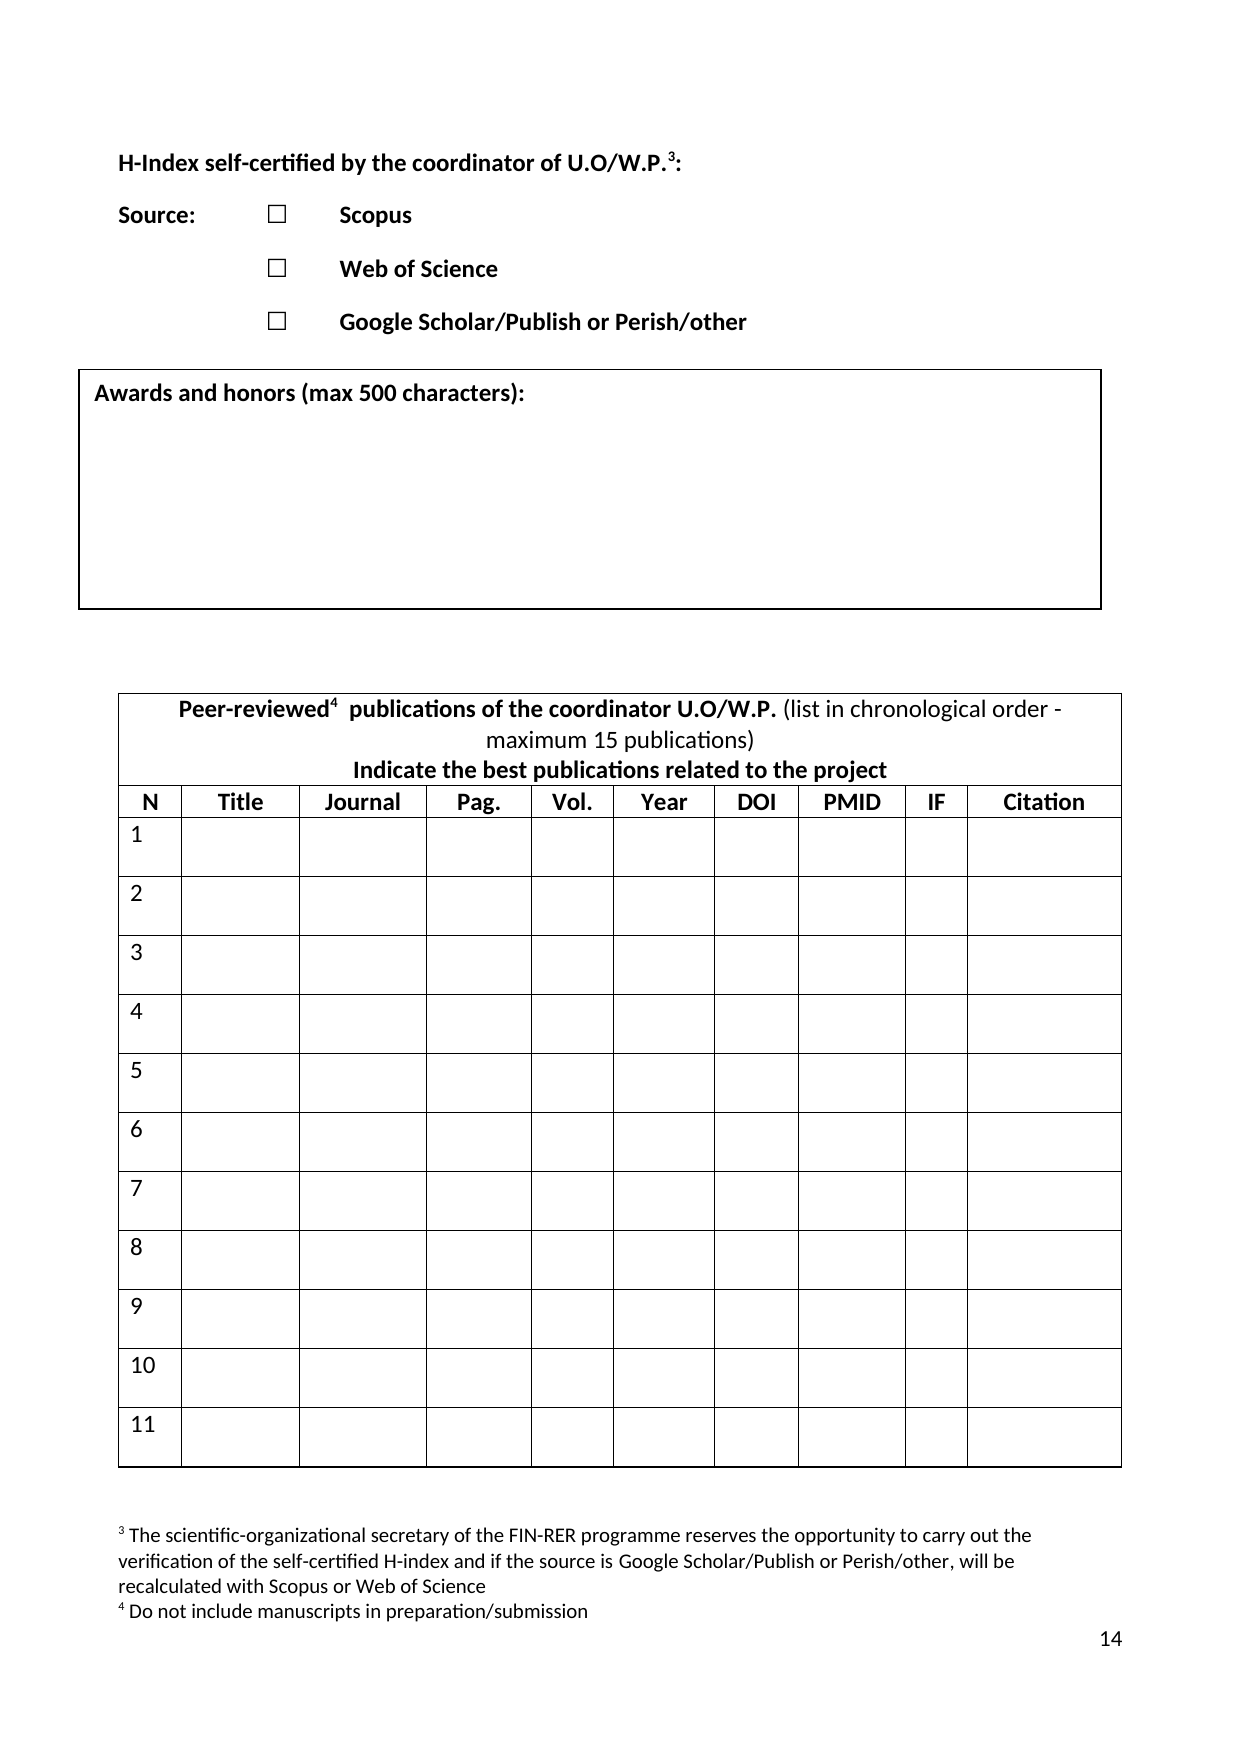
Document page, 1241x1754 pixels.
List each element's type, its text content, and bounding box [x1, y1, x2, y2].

table_cell DOI [715, 786, 798, 817]
table_cell [968, 1054, 1121, 1112]
table_cell [968, 818, 1121, 876]
table_cell N [119, 786, 181, 817]
table_cell [799, 1054, 905, 1112]
table_cell [532, 877, 613, 935]
table_cell [182, 818, 299, 876]
table_cell [614, 1290, 714, 1348]
table_cell [614, 1172, 714, 1230]
table_cell Vol. [532, 786, 613, 817]
table_cell Journal [300, 786, 426, 817]
table_cell [427, 1113, 531, 1171]
table_cell [906, 877, 967, 935]
table_cell [300, 936, 426, 994]
table_cell [968, 1172, 1121, 1230]
table_cell [715, 1349, 798, 1407]
table_cell [427, 1231, 531, 1289]
table_cell [532, 995, 613, 1053]
table_cell [799, 1113, 905, 1171]
table_cell 8 [119, 1231, 181, 1289]
table_cell [532, 1054, 613, 1112]
table_cell [715, 1054, 798, 1112]
table_cell [300, 1054, 426, 1112]
table_cell [427, 818, 531, 876]
table_cell [968, 995, 1121, 1053]
table_cell [968, 1349, 1121, 1407]
table_cell [906, 1231, 967, 1289]
table_cell [968, 877, 1121, 935]
text Web of Science [192, 251, 1122, 285]
table_cell [300, 1231, 426, 1289]
table_cell [799, 818, 905, 876]
table_cell [182, 1231, 299, 1289]
table_cell [968, 936, 1121, 994]
text H-Index self-certified by the coordinator of U.O/W.P.: [118, 148, 1122, 178]
table_cell [182, 1349, 299, 1407]
table_cell [182, 1113, 299, 1171]
table_cell [799, 936, 905, 994]
table_cell [968, 1408, 1121, 1466]
table_cell 4 [119, 995, 181, 1053]
table_cell [427, 995, 531, 1053]
table_cell [532, 818, 613, 876]
table_cell [532, 1408, 613, 1466]
table_cell [427, 1054, 531, 1112]
table_cell [715, 995, 798, 1053]
table_cell [427, 936, 531, 994]
table_cell [300, 1290, 426, 1348]
table_cell Citation [968, 786, 1121, 817]
table_cell [906, 995, 967, 1053]
table_cell [182, 995, 299, 1053]
table_cell [182, 1290, 299, 1348]
table_cell [532, 1172, 613, 1230]
table_cell 9 [119, 1290, 181, 1348]
table_cell [532, 1290, 613, 1348]
table_cell [906, 818, 967, 876]
table_cell [427, 1172, 531, 1230]
table_cell [182, 936, 299, 994]
table_cell [532, 1349, 613, 1407]
table_cell 11 [119, 1408, 181, 1466]
table_cell [182, 877, 299, 935]
table_cell [968, 1290, 1121, 1348]
table_cell [427, 1349, 531, 1407]
table_cell [799, 995, 905, 1053]
table_cell [532, 1231, 613, 1289]
table_cell [906, 936, 967, 994]
table_cell [715, 1408, 798, 1466]
table_cell [799, 1408, 905, 1466]
table_cell 1 [119, 818, 181, 876]
table_cell [906, 1054, 967, 1112]
table_cell [614, 1054, 714, 1112]
table_cell [799, 877, 905, 935]
table_cell [614, 818, 714, 876]
table_cell [182, 1054, 299, 1112]
table_cell [799, 1349, 905, 1407]
table_cell [300, 1408, 426, 1466]
table_cell [532, 1113, 613, 1171]
table_cell [182, 1172, 299, 1230]
table_cell [715, 936, 798, 994]
table_cell [532, 936, 613, 994]
table_cell [715, 1172, 798, 1230]
table_cell [614, 995, 714, 1053]
table_cell [715, 1231, 798, 1289]
table_cell Pag. [427, 786, 531, 817]
text Google Scholar/Publish or Perish/other [192, 304, 1122, 338]
table_cell [182, 1408, 299, 1466]
table_cell IF [906, 786, 967, 817]
table_cell [427, 1290, 531, 1348]
table_cell [300, 995, 426, 1053]
table_cell [614, 877, 714, 935]
table_cell [968, 1231, 1121, 1289]
table_cell Year [614, 786, 714, 817]
table_cell [300, 1349, 426, 1407]
table_cell [906, 1349, 967, 1407]
table_cell 2 [119, 877, 181, 935]
table_cell [300, 818, 426, 876]
table_cell [715, 818, 798, 876]
table_cell 10 [119, 1349, 181, 1407]
text Source: Scopus [118, 197, 1122, 231]
table_cell [300, 877, 426, 935]
table_cell [715, 1290, 798, 1348]
table_cell [799, 1172, 905, 1230]
table_cell Title [182, 786, 299, 817]
table_cell [715, 877, 798, 935]
table_cell [614, 1408, 714, 1466]
table_cell [906, 1172, 967, 1230]
table_cell [715, 1113, 798, 1171]
table_cell [427, 1408, 531, 1466]
table_cell [906, 1290, 967, 1348]
table_cell [906, 1408, 967, 1466]
table_cell [614, 1113, 714, 1171]
table_cell [799, 1231, 905, 1289]
table_cell 3 [119, 936, 181, 994]
table_cell [614, 936, 714, 994]
table_cell [614, 1349, 714, 1407]
table_cell [427, 877, 531, 935]
table_cell 7 [119, 1172, 181, 1230]
table_cell [614, 1231, 714, 1289]
table_cell PMID [799, 786, 905, 817]
table_cell 5 [119, 1054, 181, 1112]
table_cell [300, 1172, 426, 1230]
table_cell [968, 1113, 1121, 1171]
table_header Peer-reviewed publications of the coordinator U.O/W.P. (list in chronological order -maximum 15 publications) Indicate the best publications related to the project [119, 694, 1121, 785]
table_cell [300, 1113, 426, 1171]
table_cell [906, 1113, 967, 1171]
table_cell 6 [119, 1113, 181, 1171]
table_cell [799, 1290, 905, 1348]
